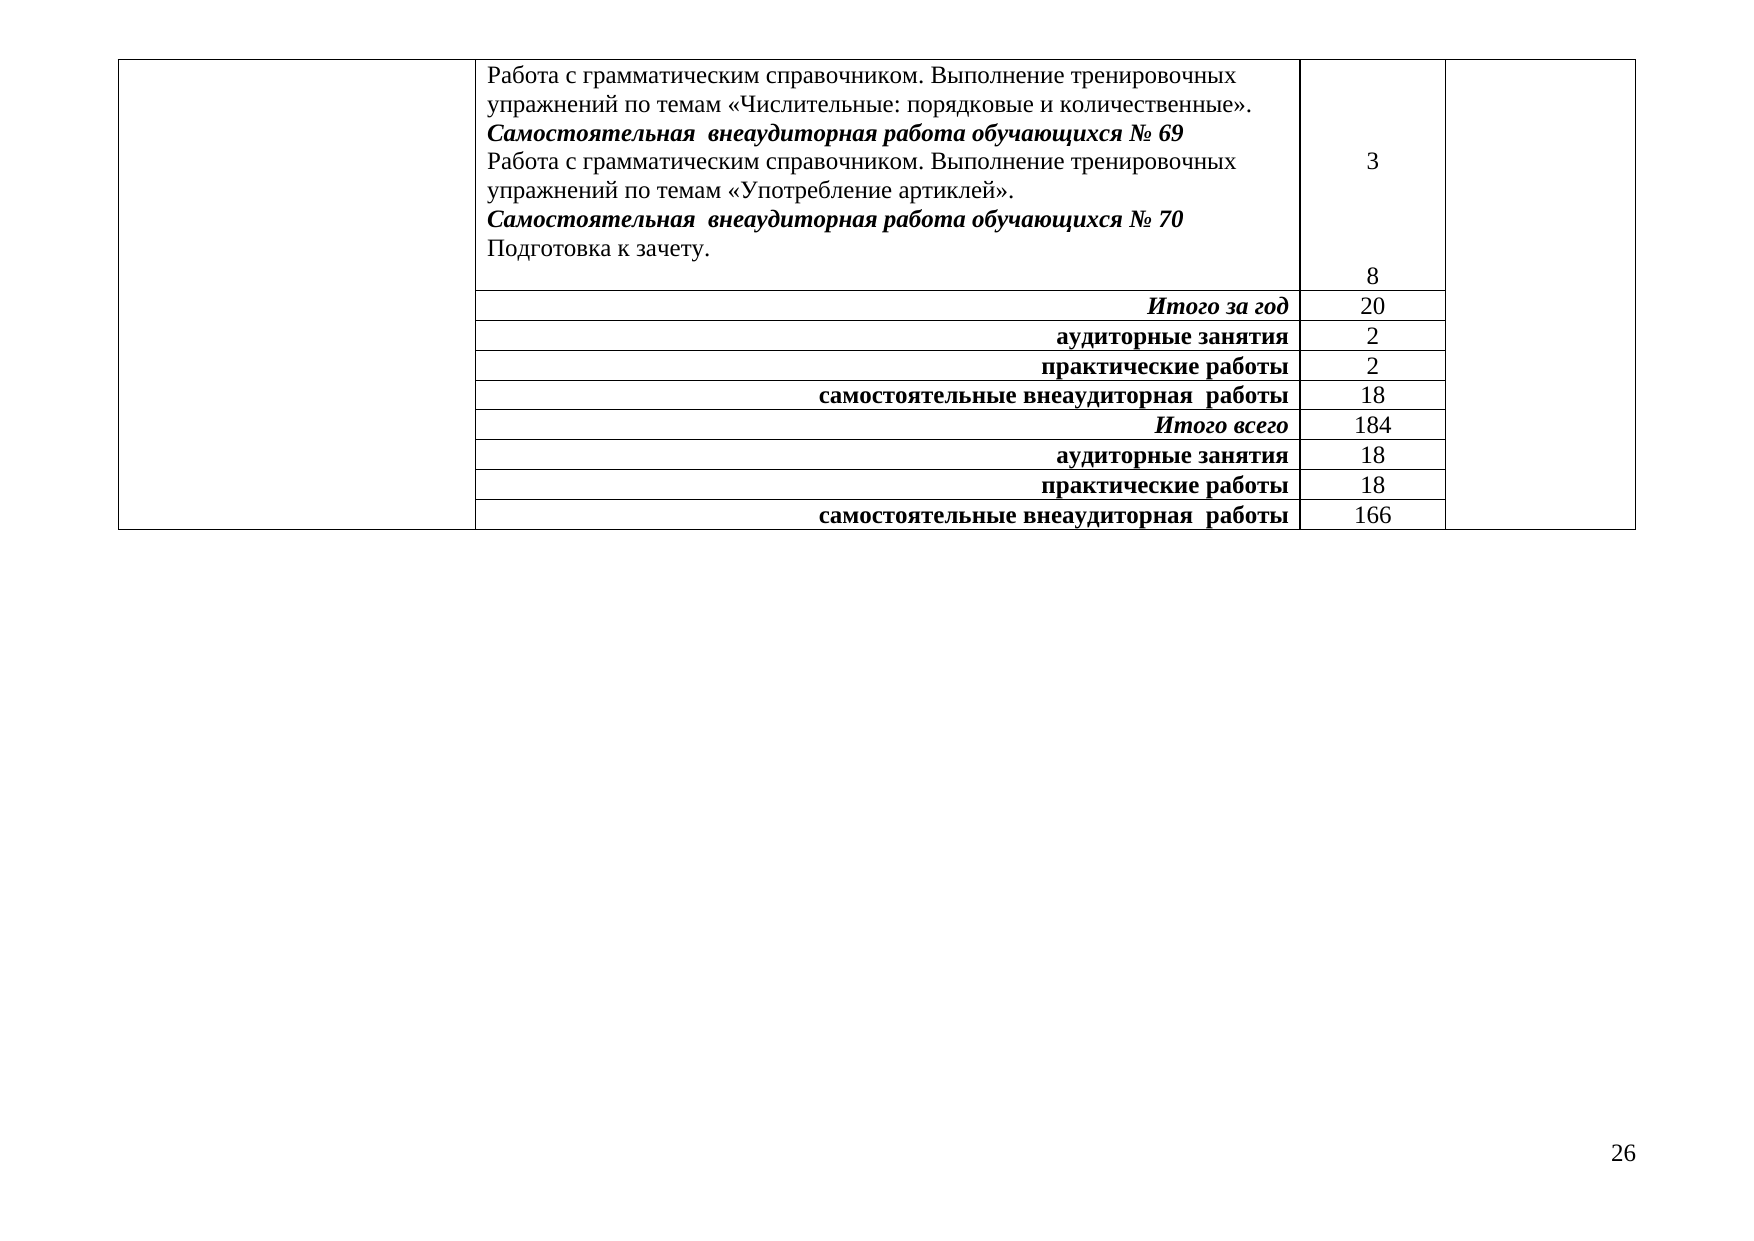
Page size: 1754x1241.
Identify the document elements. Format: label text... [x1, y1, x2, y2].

table_cell 18 [1301, 470, 1445, 499]
table_cell 166 [1301, 500, 1445, 528]
table_cell Итого всего [476, 410, 1299, 439]
table_cell 18 [1301, 381, 1445, 409]
table_cell практические работы [476, 470, 1299, 499]
table_cell аудиторные занятия [476, 321, 1299, 350]
table_cell самостоятельные внеаудиторная работы [476, 500, 1299, 528]
table_cell 184 [1301, 410, 1445, 439]
table_cell самостоятельные внеаудиторная работы [476, 381, 1299, 409]
table_cell 2 [1301, 351, 1445, 379]
table_cell 2 [1301, 321, 1445, 350]
table_cell аудиторные занятия [476, 440, 1299, 469]
table_cell 2 2 3 3 8 [1301, 60, 1445, 290]
table_cell 20 [1301, 291, 1445, 320]
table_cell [476, 60, 1299, 290]
table_cell практические работы [476, 351, 1299, 379]
table_cell 18 [1301, 440, 1445, 469]
table_cell Итого за год [476, 291, 1299, 320]
